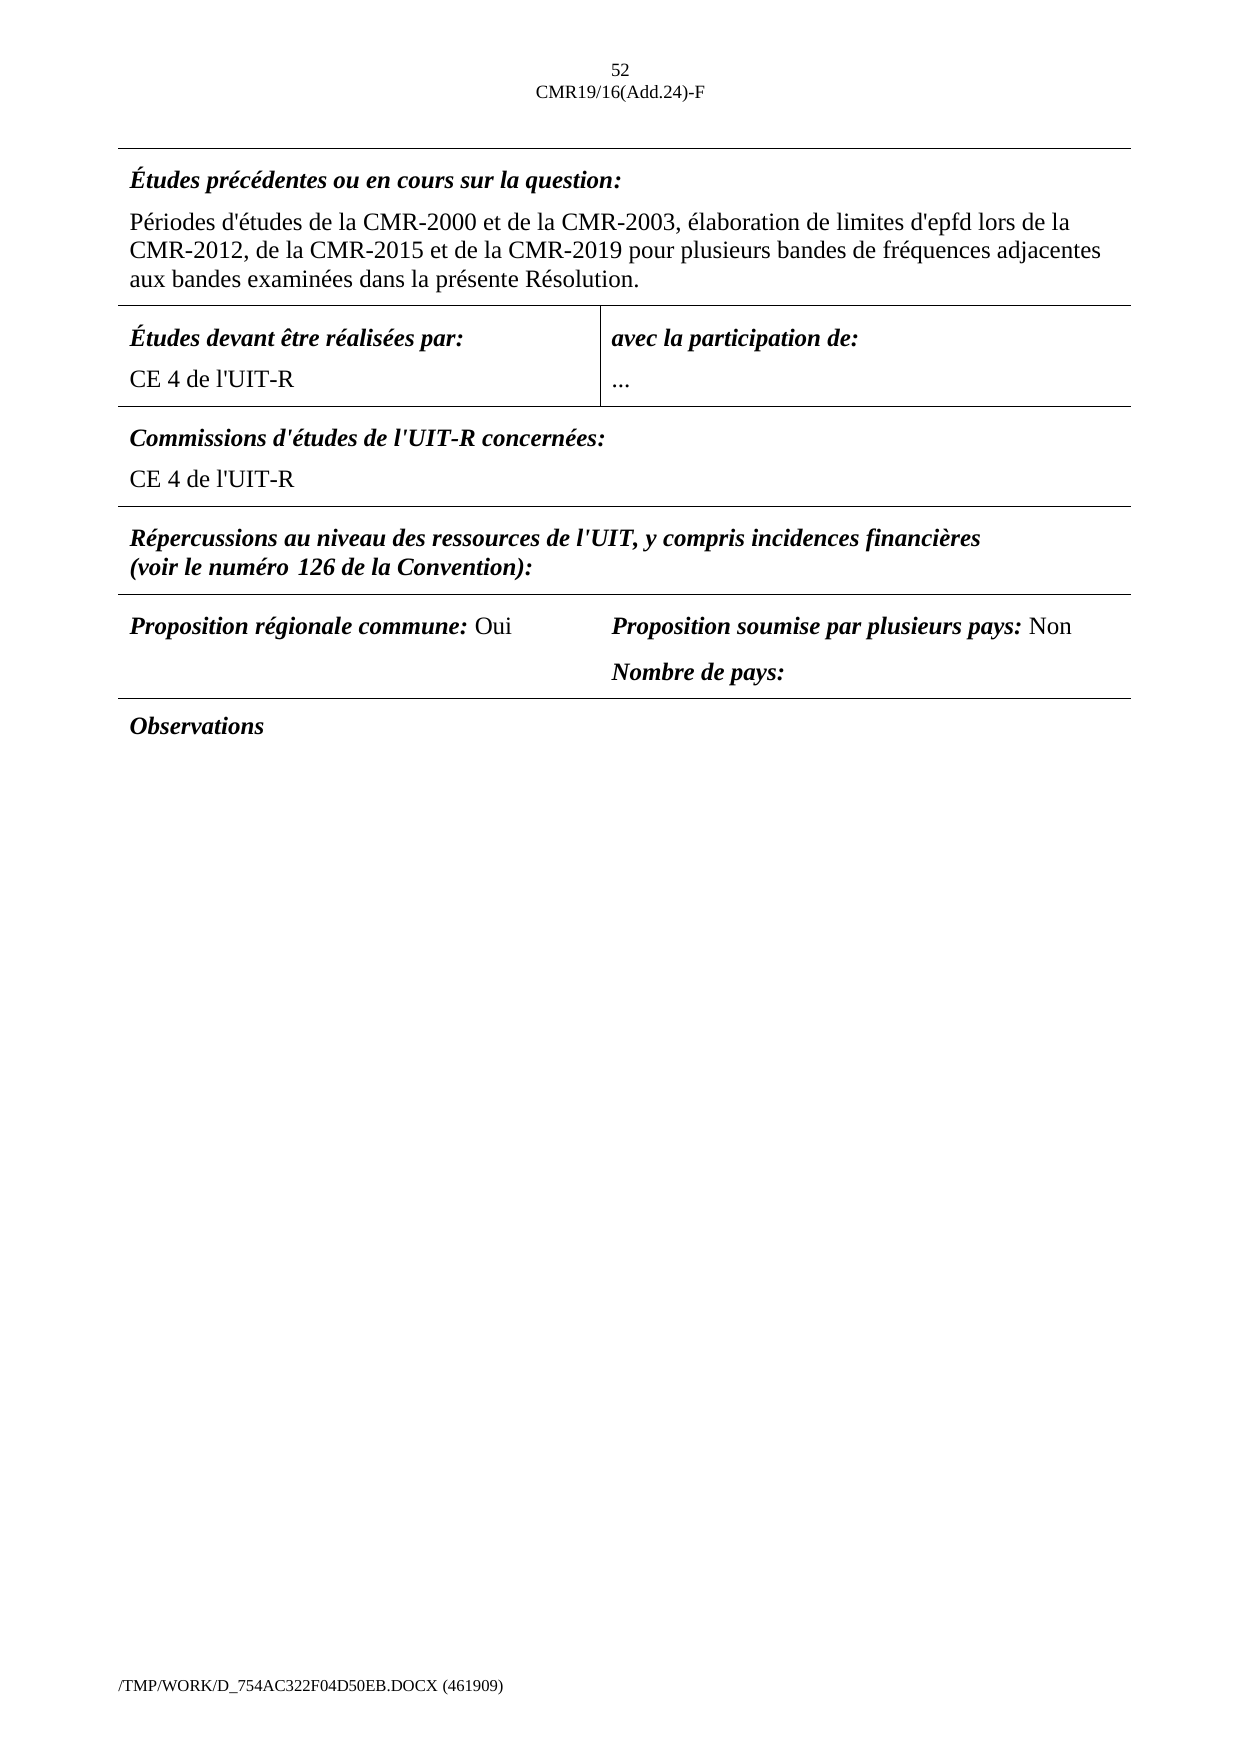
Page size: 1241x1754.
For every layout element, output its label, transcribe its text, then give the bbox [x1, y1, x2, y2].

table_cell Études précédentes ou en cours sur la question: Périodes d'études de la CMR-2000 et de la CMR-2003, élaboration de limites d'epfd lors de la CMR-2012, de la CMR-2015 et de la CMR-2019 pour plusieurs bandes de fréquences adjacentes aux bandes examinées dans la présente Résolution. [118, 149, 1131, 305]
table_cell Études devant être réalisées par: CE 4 de l'UIT-R [118, 306, 600, 406]
table_cell Répercussions au niveau des ressources de l'UIT, y compris incidences financières (voir le numéro 126 de la Convention): [118, 507, 1131, 593]
table_cell Proposition régionale commune: Oui [118, 595, 600, 698]
table_cell Observations [118, 699, 1131, 753]
table_cell Commissions d'études de l'UIT-R concernées: CE 4 de l'UIT-R [118, 407, 1131, 506]
table_cell avec la participation de: ... [601, 306, 1131, 406]
table_cell Proposition soumise par plusieurs pays: Non Nombre de pays: [600, 595, 1131, 698]
